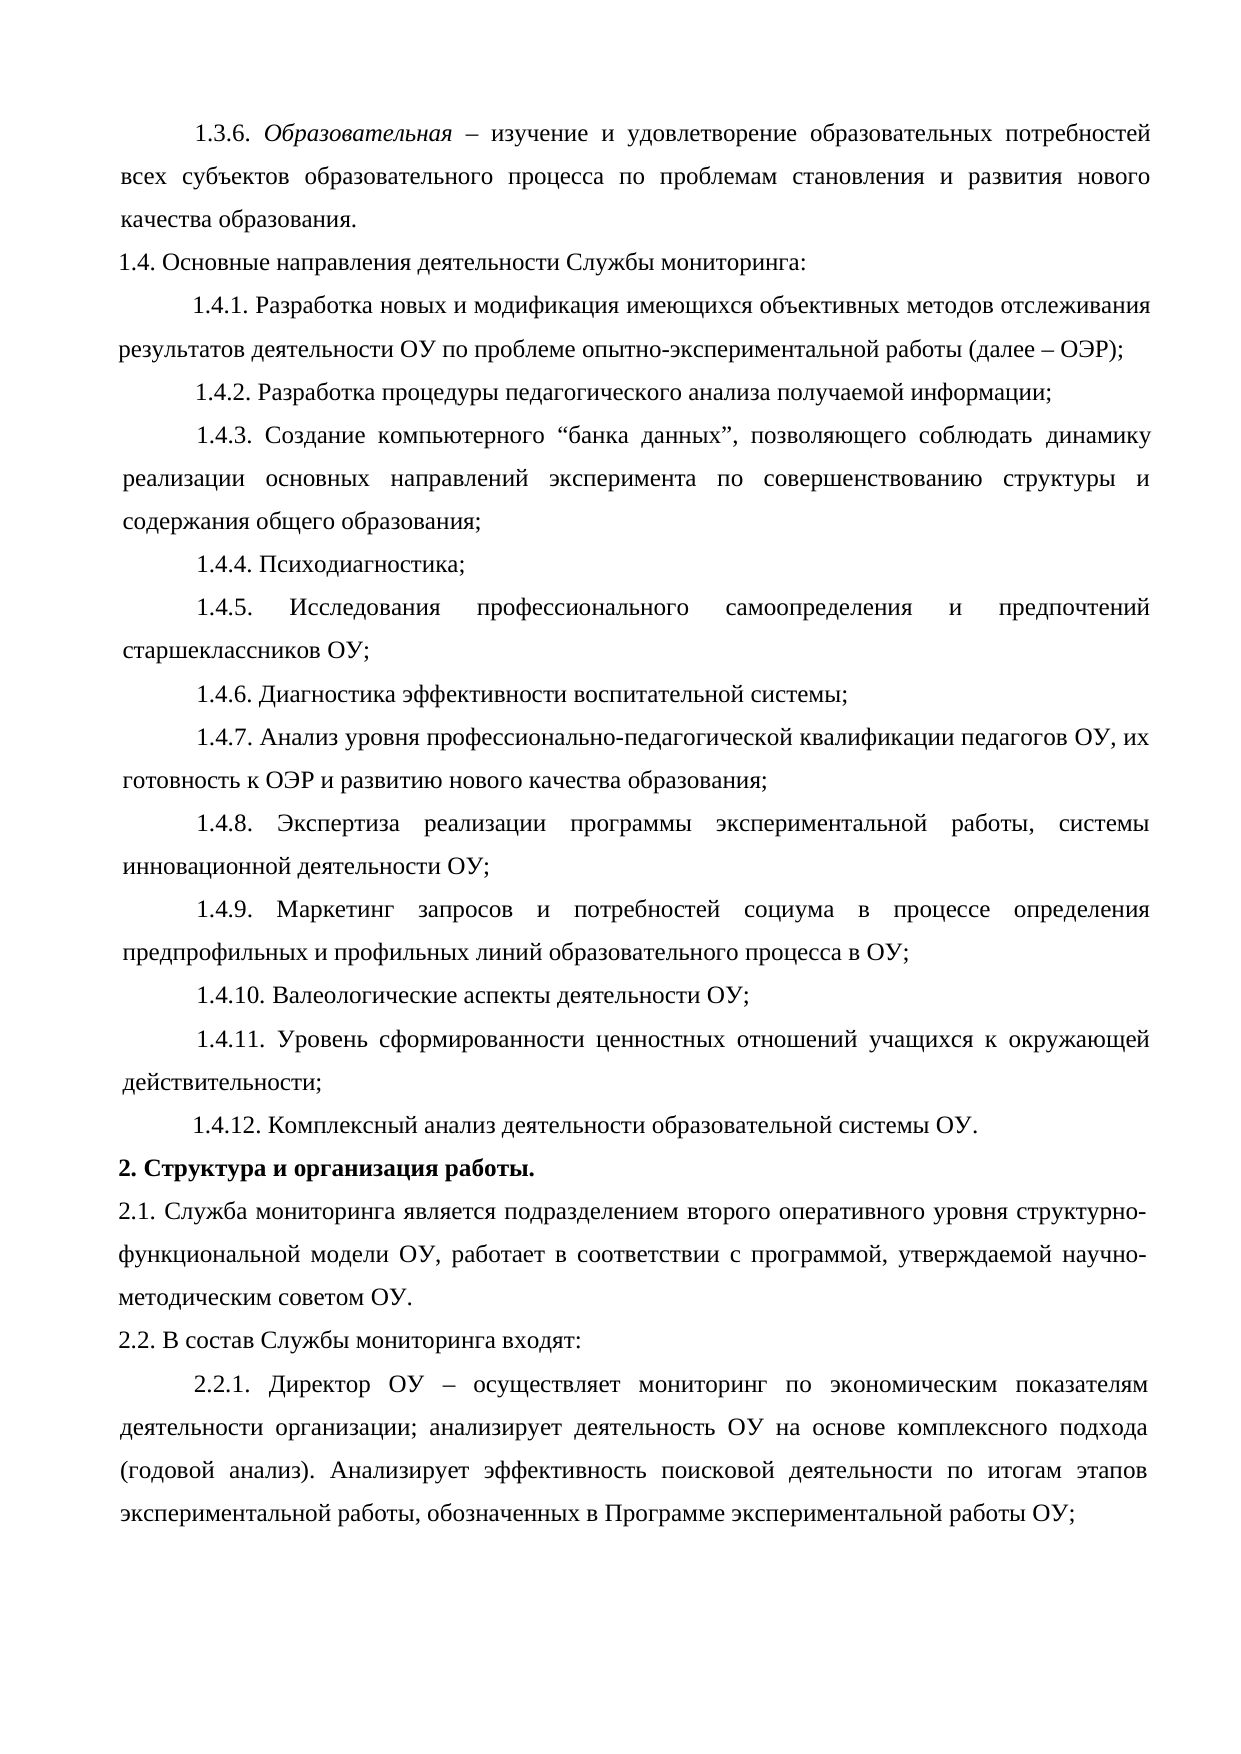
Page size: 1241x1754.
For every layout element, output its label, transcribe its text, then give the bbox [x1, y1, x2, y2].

text 1.4.4. Психодиагностика; [122, 549, 1151, 578]
text 1.4.2. Разработка процедуры педагогического анализа получаемой информации; [121, 377, 1150, 406]
text 1.3.6. Образовательная – изучение и удовлетворение образовательных потребностей всех субъектов образовательного процесса по проблемам становления и развития нового качества образования. [120, 118, 1152, 233]
text 1.4.9. Маркетинг запросов и потребностей социума в процессе определения предпрофильных и профильных линий образовательного процесса в ОУ; [122, 894, 1151, 966]
text 1.4.11. Уровень сформированности ценностных отношений учащихся к окружающей действительности; [122, 1024, 1151, 1096]
text 1.4.10. Валеологические аспекты деятельности ОУ; [122, 981, 1151, 1009]
text 1.4. Основные направления деятельности Службы мониторинга: [118, 247, 1152, 276]
text 2. Структура и организация работы. [118, 1153, 1152, 1182]
text 2.2. В состав Службы мониторинга входят: [118, 1326, 1152, 1354]
text 1.4.7. Анализ уровня профессионально-педагогической квалификации педагогов ОУ, их готовность к ОЭР и развитию нового качества образования; [122, 722, 1151, 794]
text 2.1. Служба мониторинга является подразделением второго оперативного уровня структурно-функциональной модели ОУ, работает в соответствии с программой, утверждаемой научно-методическим советом ОУ. [118, 1196, 1148, 1311]
text 1.4.12. Комплексный анализ деятельности образовательной системы ОУ. [118, 1110, 1152, 1139]
text 1.4.1. Разработка новых и модификация имеющихся объективных методов отслеживания результатов деятельности ОУ по проблеме опытно-экспериментальной работы (далее – ОЭР); [118, 291, 1152, 362]
text 1.4.3. Создание компьютерного “банка данных”, позволяющего соблюдать динамику реализации основных направлений эксперимента по совершенствованию структуры и содержания общего образования; [122, 420, 1151, 535]
text 2.2.1. Директор ОУ – осуществляет мониторинг по экономическим показателям деятельности организации; анализирует деятельность ОУ на основе комплексного подхода (годовой анализ). Анализирует эффективность поисковой деятельности по итогам этапов экспериментальной работы, обозначенных в Программе экспериментальной работы ОУ; [120, 1369, 1149, 1527]
text 1.4.5. Исследования профессионального самоопределения и предпочтений старшеклассников ОУ; [122, 592, 1151, 664]
text 1.4.6. Диагностика эффективности воспитательной системы; [122, 679, 1151, 707]
text 1.4.8. Экспертиза реализации программы экспериментальной работы, системы инновационной деятельности ОУ; [122, 808, 1151, 880]
